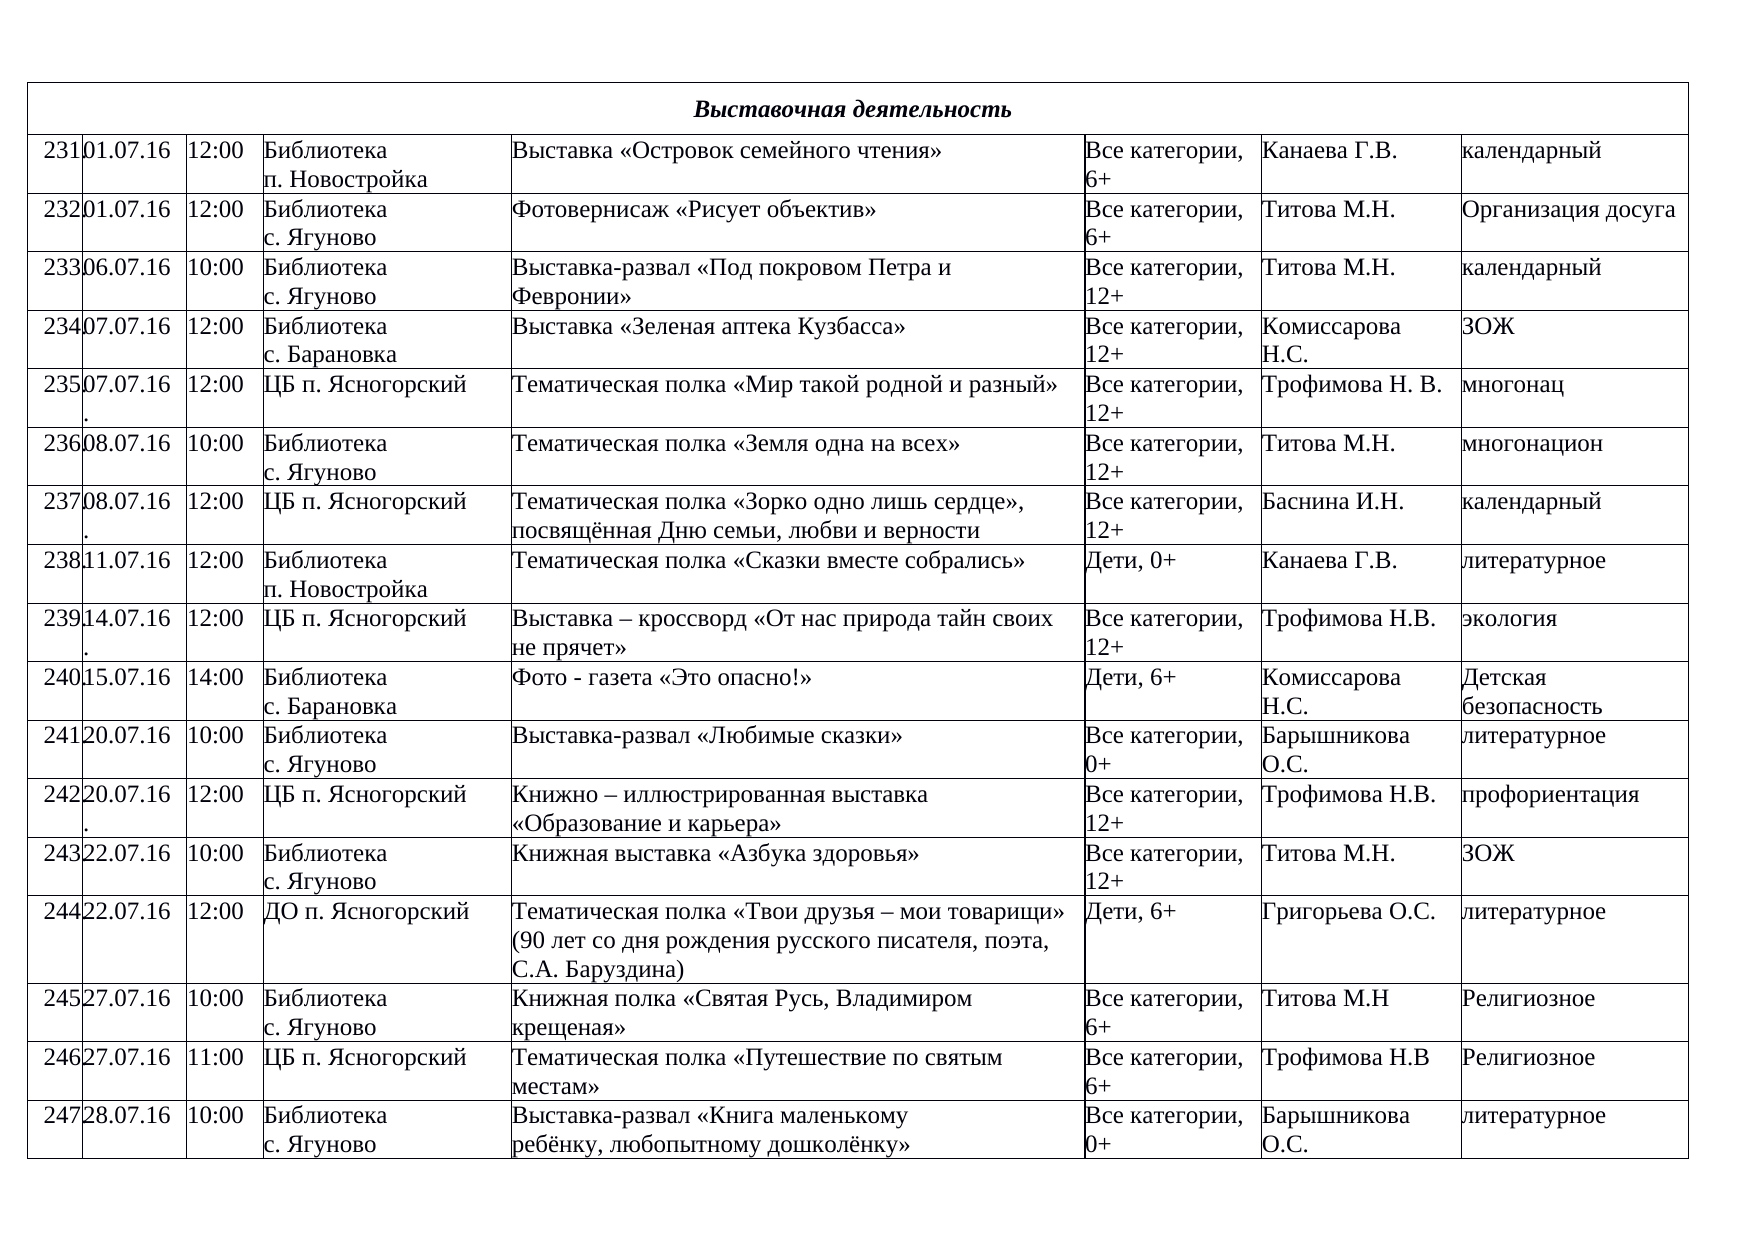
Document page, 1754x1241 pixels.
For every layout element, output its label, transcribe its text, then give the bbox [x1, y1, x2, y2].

table_cell 12:00 [187, 896, 263, 982]
table_cell 12:00 [187, 604, 263, 661]
table_cell Фото - газета «Это опасно!» [512, 662, 1084, 719]
table_cell 10:00 [187, 838, 263, 895]
table_cell Все категории, 12+ [1086, 838, 1261, 895]
table_cell [28, 545, 82, 602]
table_cell литературное [1462, 1101, 1688, 1158]
table_cell 12:00 [187, 135, 263, 193]
table_cell [28, 311, 82, 368]
table_cell Организация досуга [1462, 194, 1688, 251]
table_cell 20.07.16 [83, 721, 186, 778]
table_cell Все категории, 12+ [1086, 252, 1261, 310]
table_cell ЦБ п. Ясногорский [264, 1042, 511, 1099]
table_cell Тематическая полка «Сказки вместе собрались» [512, 545, 1084, 602]
table_cell [28, 252, 82, 310]
table_cell Комиссарова Н.С. [1262, 662, 1461, 719]
table_cell Выставка «Зеленая аптека Кузбасса» [512, 311, 1084, 368]
table_cell Трофимова Н.В. [1262, 779, 1461, 837]
table_cell 28.07.16 [83, 1101, 186, 1158]
table_cell 12:00 [187, 194, 263, 251]
table_cell 11:00 [187, 1042, 263, 1099]
table_cell Баснина И.Н. [1262, 486, 1461, 544]
table_cell Все категории, 6+ [1086, 984, 1261, 1041]
table_cell [28, 896, 82, 982]
table_cell Библиотека п. Новостройка [264, 545, 511, 602]
table_cell Комиссарова Н.С. [1262, 311, 1461, 368]
table_cell 10:00 [187, 721, 263, 778]
table_cell календарный [1462, 252, 1688, 310]
table_cell Фотовернисаж «Рисует объектив» [512, 194, 1084, 251]
table_cell 08.07.16 [83, 428, 186, 485]
table_cell Библиотека с. Ягуново [264, 984, 511, 1041]
table_cell Религиозное [1462, 984, 1688, 1041]
table_cell Библиотека с. Ягуново [264, 838, 511, 895]
table_cell Канаева Г.В. [1262, 135, 1461, 193]
table_cell Библиотека с. Барановка [264, 662, 511, 719]
table_cell Библиотека с. Барановка [264, 311, 511, 368]
table_cell [28, 135, 82, 193]
table_cell Книжная выставка «Азбука здоровья» [512, 838, 1084, 895]
table_cell Титова М.Н. [1262, 252, 1461, 310]
table_cell Библиотека с. Ягуново [264, 252, 511, 310]
table_cell многонац [1462, 369, 1688, 427]
table_cell Титова М.Н [1262, 984, 1461, 1041]
table_cell 12:00 [187, 779, 263, 837]
table_cell 22.07.16 [83, 896, 186, 982]
table_cell 14:00 [187, 662, 263, 719]
table_cell 20.07.16. [83, 779, 186, 837]
table_cell Библиотека с. Ягуново [264, 428, 511, 485]
table_cell Тематическая полка «Путешествие по святым местам» [512, 1042, 1084, 1099]
table_cell Выставка «Островок семейного чтения» [512, 135, 1084, 193]
table_cell Выставка-развал «Книга маленькому ребёнку, любопытному дошколёнку» [512, 1101, 1084, 1158]
table_cell Выставочная деятельность [28, 83, 1688, 134]
table_cell Трофимова Н.В [1262, 1042, 1461, 1099]
table_cell Библиотека п. Новостройка [264, 135, 511, 193]
table_cell Библиотека с. Ягуново [264, 194, 511, 251]
table_cell Выставка-развал «Любимые сказки» [512, 721, 1084, 778]
table_cell Дети, 6+ [1086, 896, 1261, 982]
table_cell Библиотека с. Ягуново [264, 721, 511, 778]
table_cell [28, 721, 82, 778]
table_cell Все категории, 0+ [1086, 721, 1261, 778]
table_cell литературное [1462, 721, 1688, 778]
table_cell экология [1462, 604, 1688, 661]
table_cell Все категории, 6+ [1086, 194, 1261, 251]
table_cell 10:00 [187, 252, 263, 310]
table_cell Все категории, 12+ [1086, 486, 1261, 544]
table_cell Трофимова Н.В. [1262, 604, 1461, 661]
table_cell Книжно – иллюстрированная выставка «Образование и карьера» [512, 779, 1084, 837]
table_cell ЦБ п. Ясногорский [264, 369, 511, 427]
table_cell 07.07.16. [83, 369, 186, 427]
table_cell ЦБ п. Ясногорский [264, 604, 511, 661]
table_cell ДО п. Ясногорский [264, 896, 511, 982]
table_cell 14.07.16. [83, 604, 186, 661]
table_cell Все категории, 6+ [1086, 1042, 1261, 1099]
table_cell Барышникова О.С. [1262, 1101, 1461, 1158]
table_cell Титова М.Н. [1262, 428, 1461, 485]
table_cell многонацион [1462, 428, 1688, 485]
table_cell [28, 984, 82, 1041]
table_cell Книжная полка «Святая Русь, Владимиром крещеная» [512, 984, 1084, 1041]
table_cell календарный [1462, 486, 1688, 544]
table_cell 11.07.16 [83, 545, 186, 602]
table_cell [28, 194, 82, 251]
table_cell 15.07.16 [83, 662, 186, 719]
table_cell 07.07.16 [83, 311, 186, 368]
table_cell Титова М.Н. [1262, 838, 1461, 895]
table_cell 01.07.16 [83, 135, 186, 193]
table_cell 27.07.16 [83, 1042, 186, 1099]
table_cell Все категории, 0+ [1086, 1101, 1261, 1158]
table_cell 10:00 [187, 984, 263, 1041]
table_cell Титова М.Н. [1262, 194, 1461, 251]
table_cell Выставка – кроссворд «От нас природа тайн своих не прячет» [512, 604, 1084, 661]
table_cell ЦБ п. Ясногорский [264, 779, 511, 837]
table_cell 22.07.16 [83, 838, 186, 895]
table_cell [28, 1042, 82, 1099]
table_cell [28, 1101, 82, 1158]
table_cell [28, 428, 82, 485]
table_cell 12:00 [187, 545, 263, 602]
table_cell 10:00 [187, 428, 263, 485]
table_cell [28, 779, 82, 837]
table_cell ЗОЖ [1462, 311, 1688, 368]
table_cell Все категории, 12+ [1086, 604, 1261, 661]
table_cell Барышникова О.С. [1262, 721, 1461, 778]
table_cell литературное [1462, 545, 1688, 602]
table_cell Тематическая полка «Зорко одно лишь сердце», посвящённая Дню семьи, любви и верности [512, 486, 1084, 544]
table_cell ЦБ п. Ясногорский [264, 486, 511, 544]
table_cell 27.07.16 [83, 984, 186, 1041]
table_cell 12:00 [187, 369, 263, 427]
table_cell Дети, 0+ [1086, 545, 1261, 602]
table_cell Все категории, 12+ [1086, 779, 1261, 837]
table_cell Канаева Г.В. [1262, 545, 1461, 602]
table_cell Дети, 6+ [1086, 662, 1261, 719]
table_cell Все категории, 12+ [1086, 428, 1261, 485]
table_cell Тематическая полка «Земля одна на всех» [512, 428, 1084, 485]
table_cell Трофимова Н. В. [1262, 369, 1461, 427]
table_cell Все категории, 12+ [1086, 369, 1261, 427]
table_cell 06.07.16 [83, 252, 186, 310]
table_cell Выставка-развал «Под покровом Петра и Февронии» [512, 252, 1084, 310]
table_cell Детская безопасность [1462, 662, 1688, 719]
table_cell литературное [1462, 896, 1688, 982]
table_cell 12:00 [187, 486, 263, 544]
table_cell [28, 486, 82, 544]
table_cell календарный [1462, 135, 1688, 193]
table_cell [28, 369, 82, 427]
table_cell 08.07.16. [83, 486, 186, 544]
table_cell 01.07.16 [83, 194, 186, 251]
table_cell Тематическая полка «Твои друзья – мои товарищи» (90 лет со дня рождения русского писателя, поэта, С.А. Баруздина) [512, 896, 1084, 982]
table_cell [28, 662, 82, 719]
table_cell Все категории, 6+ [1086, 135, 1261, 193]
table_cell Григорьева О.С. [1262, 896, 1461, 982]
table_cell 12:00 [187, 311, 263, 368]
table_cell [28, 604, 82, 661]
table_cell ЗОЖ [1462, 838, 1688, 895]
table_cell [28, 838, 82, 895]
table_cell профориентация [1462, 779, 1688, 837]
table_cell Библиотека с. Ягуново [264, 1101, 511, 1158]
table_cell Все категории, 12+ [1086, 311, 1261, 368]
table_cell Религиозное [1462, 1042, 1688, 1099]
table_cell Тематическая полка «Мир такой родной и разный» [512, 369, 1084, 427]
table_cell 10:00 [187, 1101, 263, 1158]
